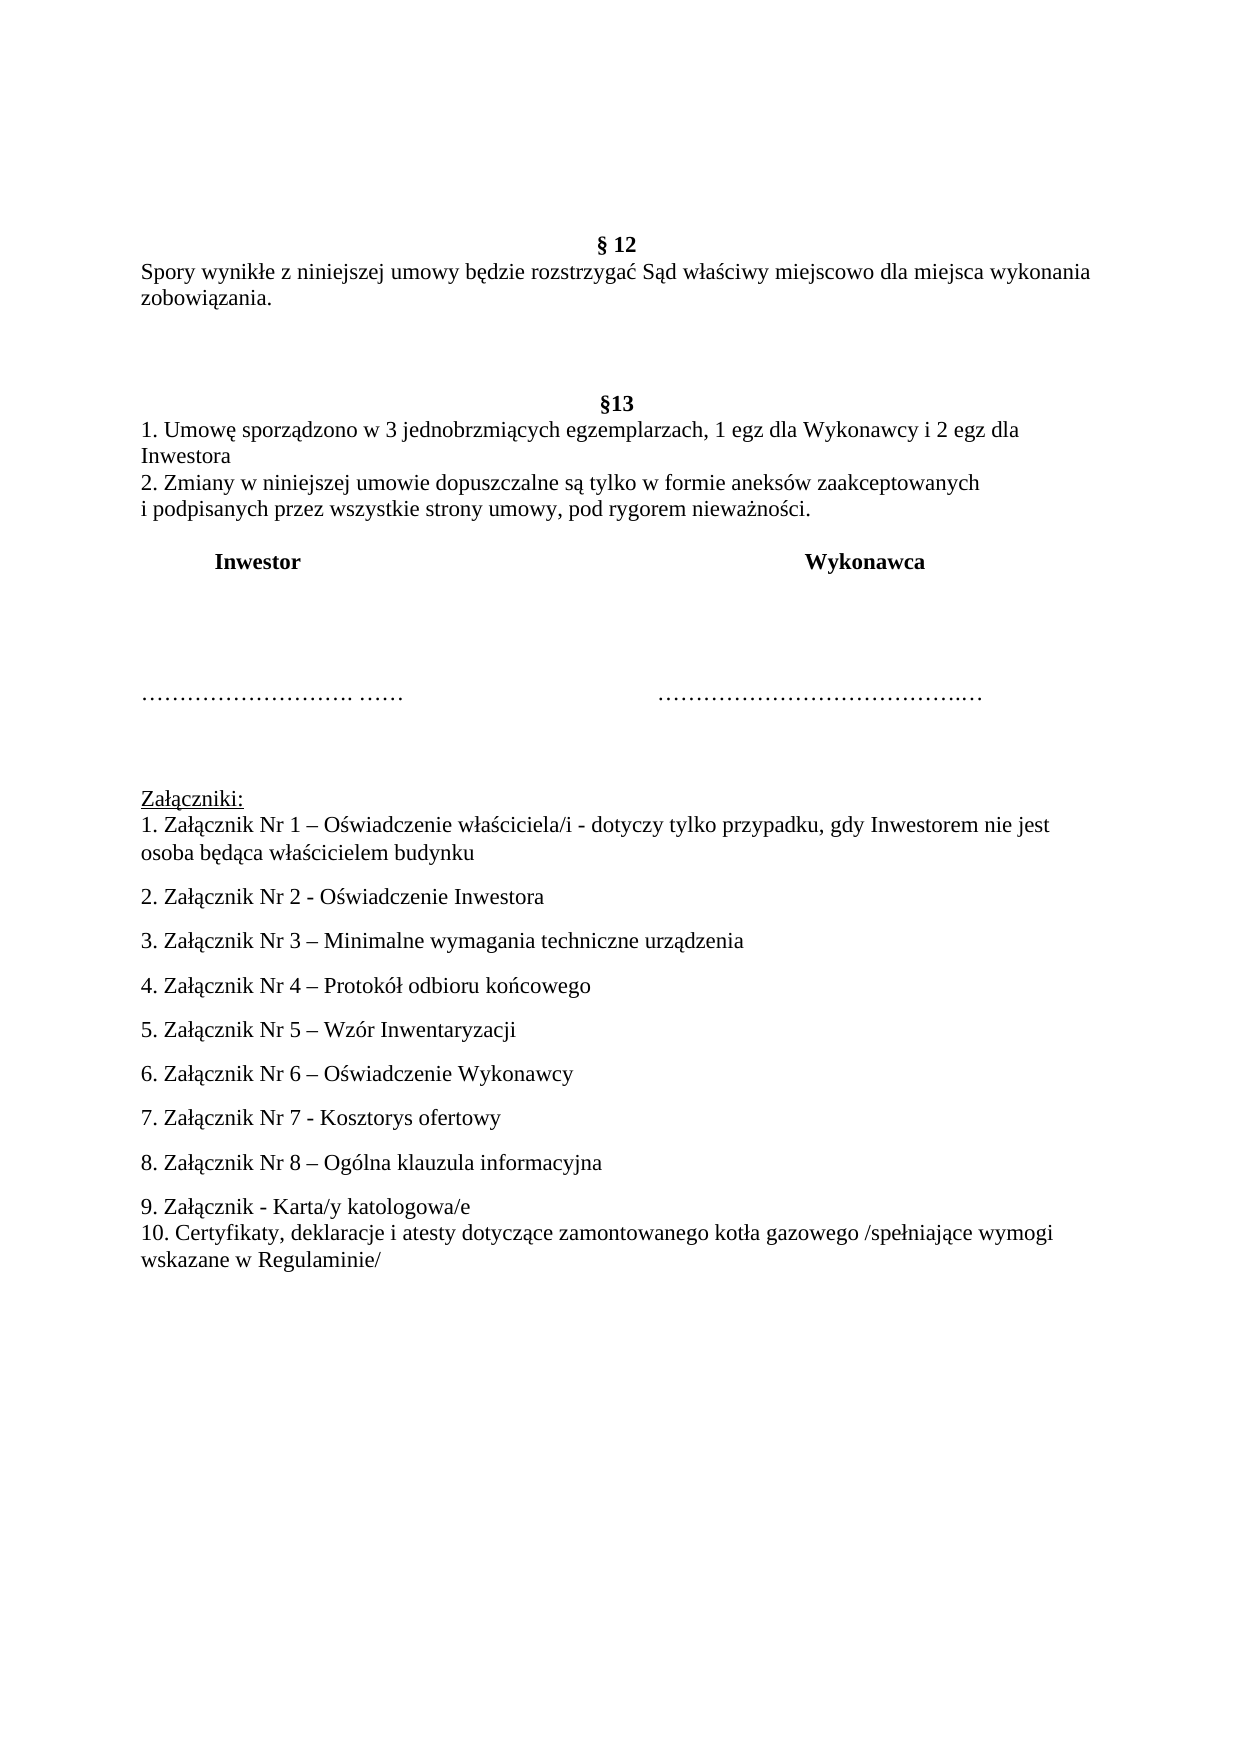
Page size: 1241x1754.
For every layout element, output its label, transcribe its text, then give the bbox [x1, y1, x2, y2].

text 1. Umowę sporządzono w 3 jednobrzmiących egzemplarzach, 1 egz dla Wykonawcy i 2 egz dla Inwestora [141, 416, 1092, 469]
text 9. Załącznik - Karta/y katologowa/e [141, 1193, 1092, 1219]
text Inwestor Wykonawca [141, 548, 1092, 574]
text 7. Załącznik Nr 7 - Kosztorys ofertowy [141, 1104, 1092, 1131]
text Załączniki: [141, 785, 1092, 811]
list Załącznik Nr 1 – Oświadczenie właściciela/i - dotyczy tylko przypadku, gdy Inwestorem nie jest osoba będąca właścicielem budynku [141, 811, 1092, 865]
text §13 [141, 389, 1092, 416]
text 3. Załącznik Nr 3 – Minimalne wymagania techniczne urządzenia [141, 927, 1092, 954]
text Spory wynikłe z niniejszej umowy będzie rozstrzygać Sąd właściwy miejscowo dla miejsca wykonania zobowiązania. [141, 258, 1092, 311]
text 10. Certyfikaty, deklaracje i atesty dotyczące zamontowanego kotła gazowego /spełniające wymogi wskazane w Regulaminie/ [141, 1219, 1092, 1272]
text 4. Załącznik Nr 4 – Protokół odbioru końcowego [141, 972, 1092, 998]
text ………………………. …… ………………………………….… [141, 679, 1092, 706]
text 5. Załącznik Nr 5 – Wzór Inwentaryzacji [141, 1016, 1092, 1042]
text 2. Zmiany w niniejszej umowie dopuszczalne są tylko w formie aneksów zaakceptowanych i podpisanych przez wszystkie strony umowy, pod rygorem nieważności. [141, 469, 1092, 521]
text § 12 [141, 231, 1092, 258]
text 8. Załącznik Nr 8 – Ogólna klauzula informacyjna [141, 1149, 1092, 1175]
text 6. Załącznik Nr 6 – Oświadczenie Wykonawcy [141, 1060, 1092, 1087]
list Załącznik Nr 2 - Oświadczenie Inwestora [141, 883, 1092, 909]
